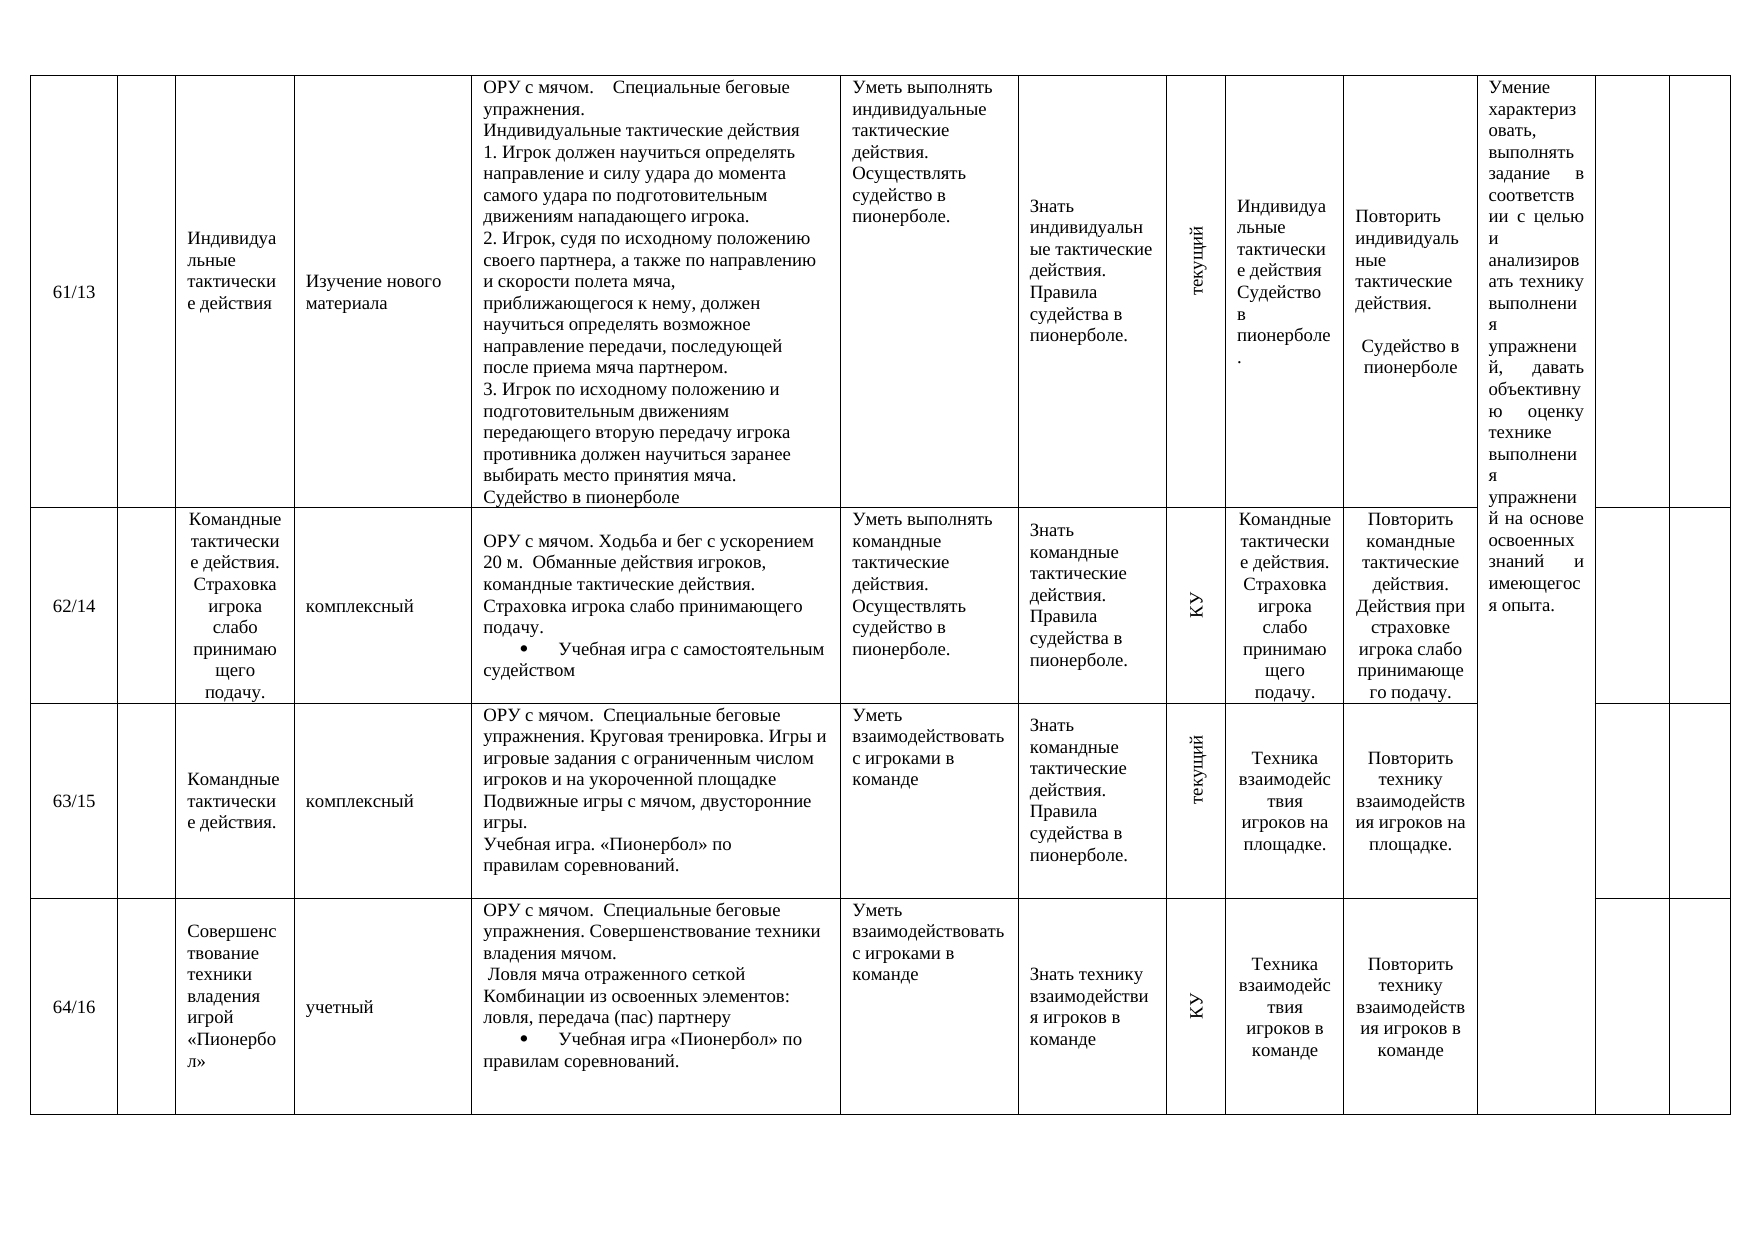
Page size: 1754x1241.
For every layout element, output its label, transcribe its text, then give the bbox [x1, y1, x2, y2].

table_cell Умение характеризовать, выполнять задание в соответствии с целью и анализировать технику выполнения упражнений, давать объективную оценку технике выполнения упражнений на основе освоенных знаний и имеющегося опыта. [1478, 76, 1595, 1114]
table_cell Индивидуальные тактические действия [176, 76, 294, 507]
table_cell [1596, 899, 1669, 1114]
table_cell Совершенствование техники владения игрой «Пионербол» [176, 899, 294, 1114]
table_cell Повторить технику взаимодействия игроков в команде [1344, 899, 1477, 1114]
table_cell Командные тактические действия. Страховка игрока слабо принимающего подачу. [176, 508, 294, 702]
table_cell 64/16 [31, 899, 117, 1114]
table_cell [1596, 76, 1669, 507]
table_cell комплексный [295, 508, 471, 702]
table_cell КУ [1167, 508, 1225, 702]
table_cell ОРУ с мячом. Специальные беговые упражнения. Индивидуальные тактические действия 1. Игрок должен научиться определять направление и силу удара до момента самого удара по подготовительным движениям нападающего игрока. 2. Игрок, судя по исходному положению своего партнера, а также по направлению и скорости полета мяча, приближающегося к нему, должен научиться определять возможное направление передачи, последующей после приема мяча партнером. 3. Игрок по исходному положению и подготовительным движениям передающего вторую передачу игрока противника должен научиться заранее выбирать место принятия мяча. Судейство в пионерболе [472, 76, 840, 507]
table_cell [1670, 899, 1730, 1114]
table_cell Изучение нового материала [295, 76, 471, 507]
table_cell Командные тактические действия. [176, 704, 294, 897]
table_cell Уметь выполнять индивидуальные тактические действия. Осуществлять судейство в пионерболе. [841, 76, 1018, 507]
table_cell 61/13 [31, 76, 117, 507]
table_cell [118, 76, 175, 507]
table_cell [1596, 704, 1669, 897]
table_cell [118, 899, 175, 1114]
table_cell текущий [1167, 704, 1225, 897]
table_cell Командные тактические действия. Страховка игрока слабо принимающего подачу. [1226, 508, 1343, 702]
table_cell Знать командные тактические действия. Правила судейства в пионерболе. [1019, 704, 1166, 897]
table_cell Уметь взаимодействовать с игроками в команде [841, 704, 1018, 897]
table_cell учетный [295, 899, 471, 1114]
table_cell [1596, 508, 1669, 702]
table_cell комплексный [295, 704, 471, 897]
table_cell Техника взаимодействия игроков в команде [1226, 899, 1343, 1114]
table_cell [118, 508, 175, 702]
table_cell 63/15 [31, 704, 117, 897]
table_cell [1670, 76, 1730, 507]
table_cell ОРУ с мячом. Специальные беговые упражнения. Круговая тренировка. Игры и игровые задания с ограниченным числом игроков и на укороченной площадке Подвижные игры с мячом, двусторонние игры. Учебная игра. «Пионербол» по правилам соревнований. [472, 704, 840, 897]
table_cell Знать индивидуальные тактические действия. Правила судейства в пионерболе. [1019, 76, 1166, 507]
table_cell Уметь выполнять командные тактические действия. Осуществлять судейство в пионерболе. [841, 508, 1018, 702]
table_cell [1670, 508, 1730, 702]
table_cell текущий [1167, 76, 1225, 507]
table_cell 62/14 [31, 508, 117, 702]
table_cell ОРУ с мячом. Ходьба и бег с ускорением 20 м. Обманные действия игроков, командные тактические действия. Страховка игрока слабо принимающего подачу. Учебная игра с самостоятельным судейством [472, 508, 840, 702]
table_cell КУ [1167, 899, 1225, 1114]
table_cell Повторить индивидуальные тактические действия. Судейство в пионерболе [1344, 76, 1477, 507]
table_cell [118, 704, 175, 897]
table_cell Знать технику взаимодействия игроков в команде [1019, 899, 1166, 1114]
table_cell Повторить технику взаимодействия игроков на площадке. [1344, 704, 1477, 897]
table_cell Техника взаимодействия игроков на площадке. [1226, 704, 1343, 897]
table_cell ОРУ с мячом. Специальные беговые упражнения. Совершенствование техники владения мячом. Ловля мяча отраженного сеткой Комбинации из освоенных элементов: ловля, передача (пас) партнеру Учебная игра «Пионербол» по правилам соревнований. [472, 899, 840, 1114]
table_cell Индивидуальные тактические действия Судейство в пионерболе. [1226, 76, 1343, 507]
table_cell Повторить командные тактические действия. Действия при страховке игрока слабо принимающего подачу. [1344, 508, 1477, 702]
table_cell [1670, 704, 1730, 897]
table_cell Уметь взаимодействовать с игроками в команде [841, 899, 1018, 1114]
table_cell Знать командные тактические действия. Правила судейства в пионерболе. [1019, 508, 1166, 702]
